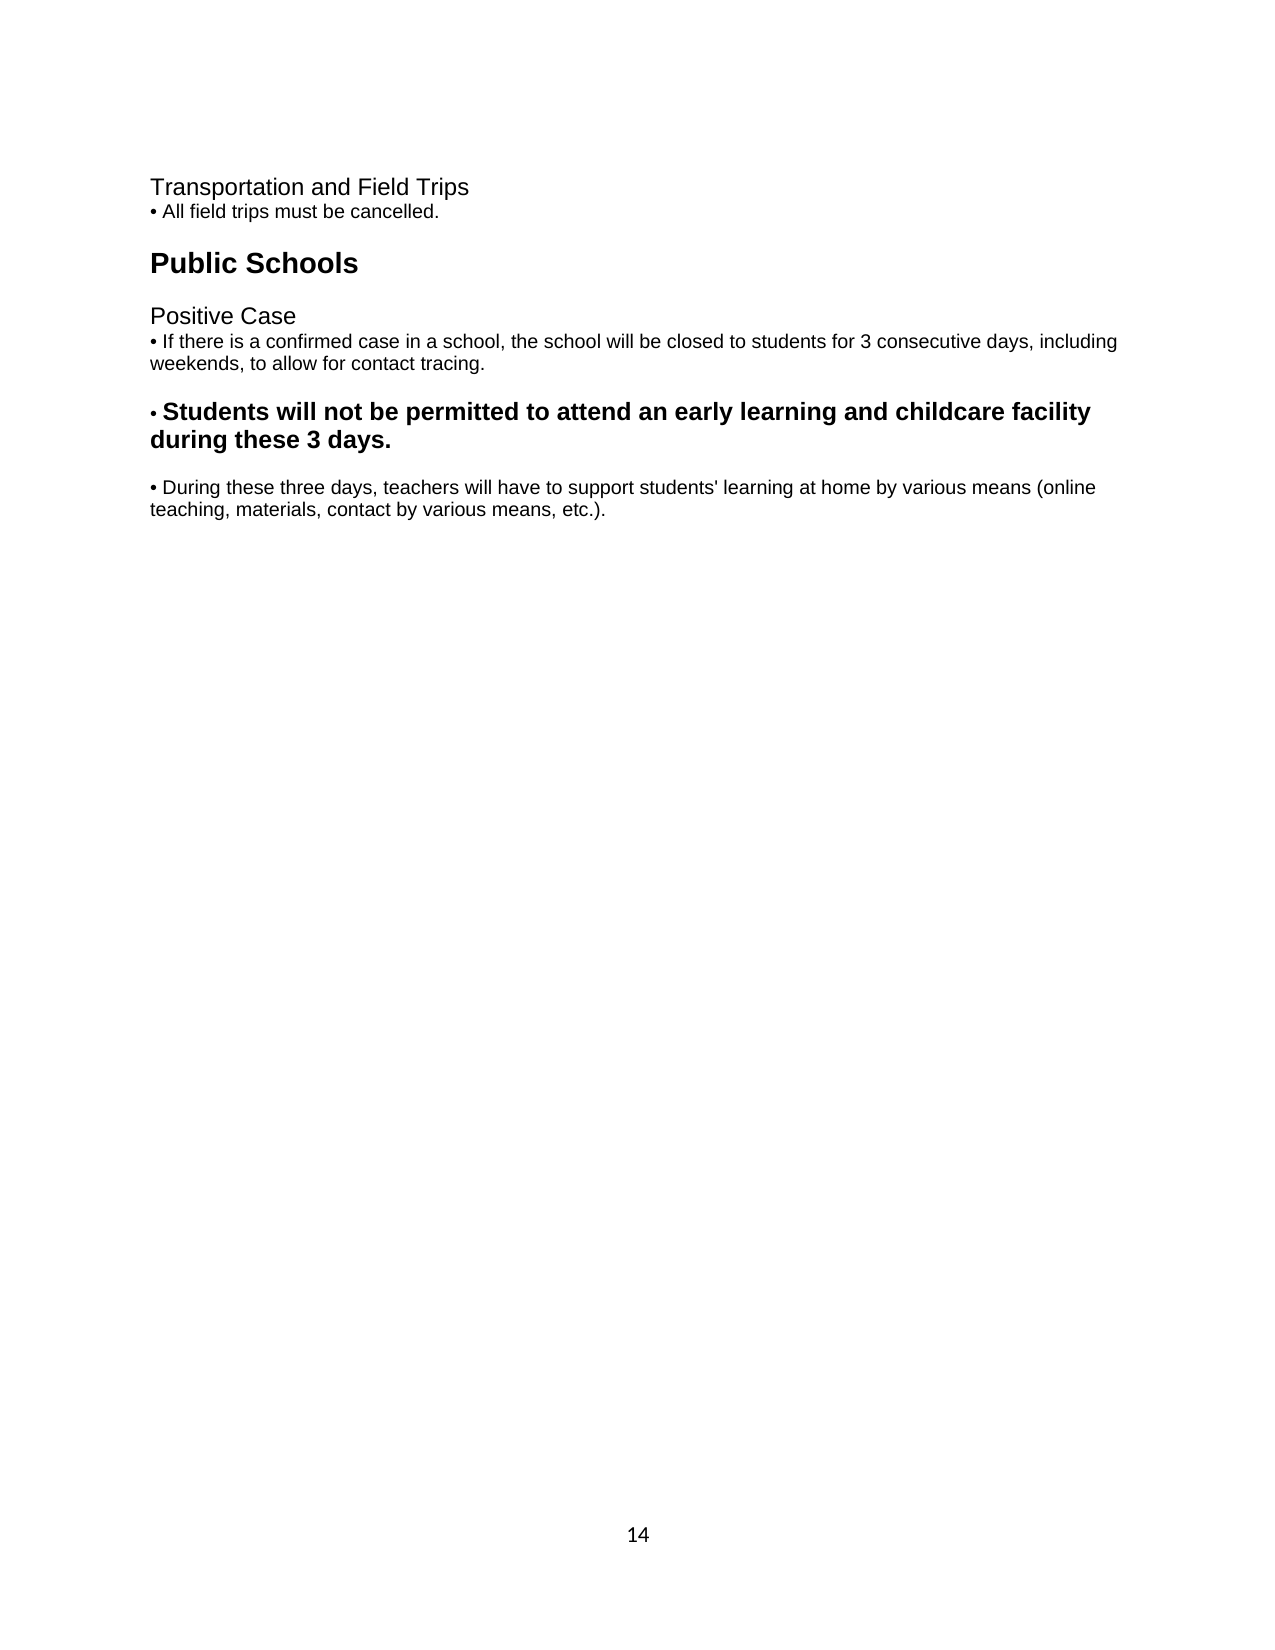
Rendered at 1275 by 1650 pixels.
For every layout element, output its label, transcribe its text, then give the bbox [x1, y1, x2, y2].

text Positive Case [150, 302, 1125, 329]
text Public Schools [150, 246, 1125, 279]
text • Students will not be permitted to attend an early learning and childcare facility during these 3 days. [150, 397, 1125, 454]
text • If there is a confirmed case in a school, the school will be closed to students for 3 consecutive days, including weekends, to allow for contact tracing. [150, 329, 1125, 375]
text • During these three days, teachers will have to support students' learning at home by various means (online teaching, materials, contact by various means, etc.). [150, 476, 1125, 521]
text Transportation and Field Trips [150, 173, 1125, 200]
text • All field trips must be cancelled. [150, 200, 1125, 223]
